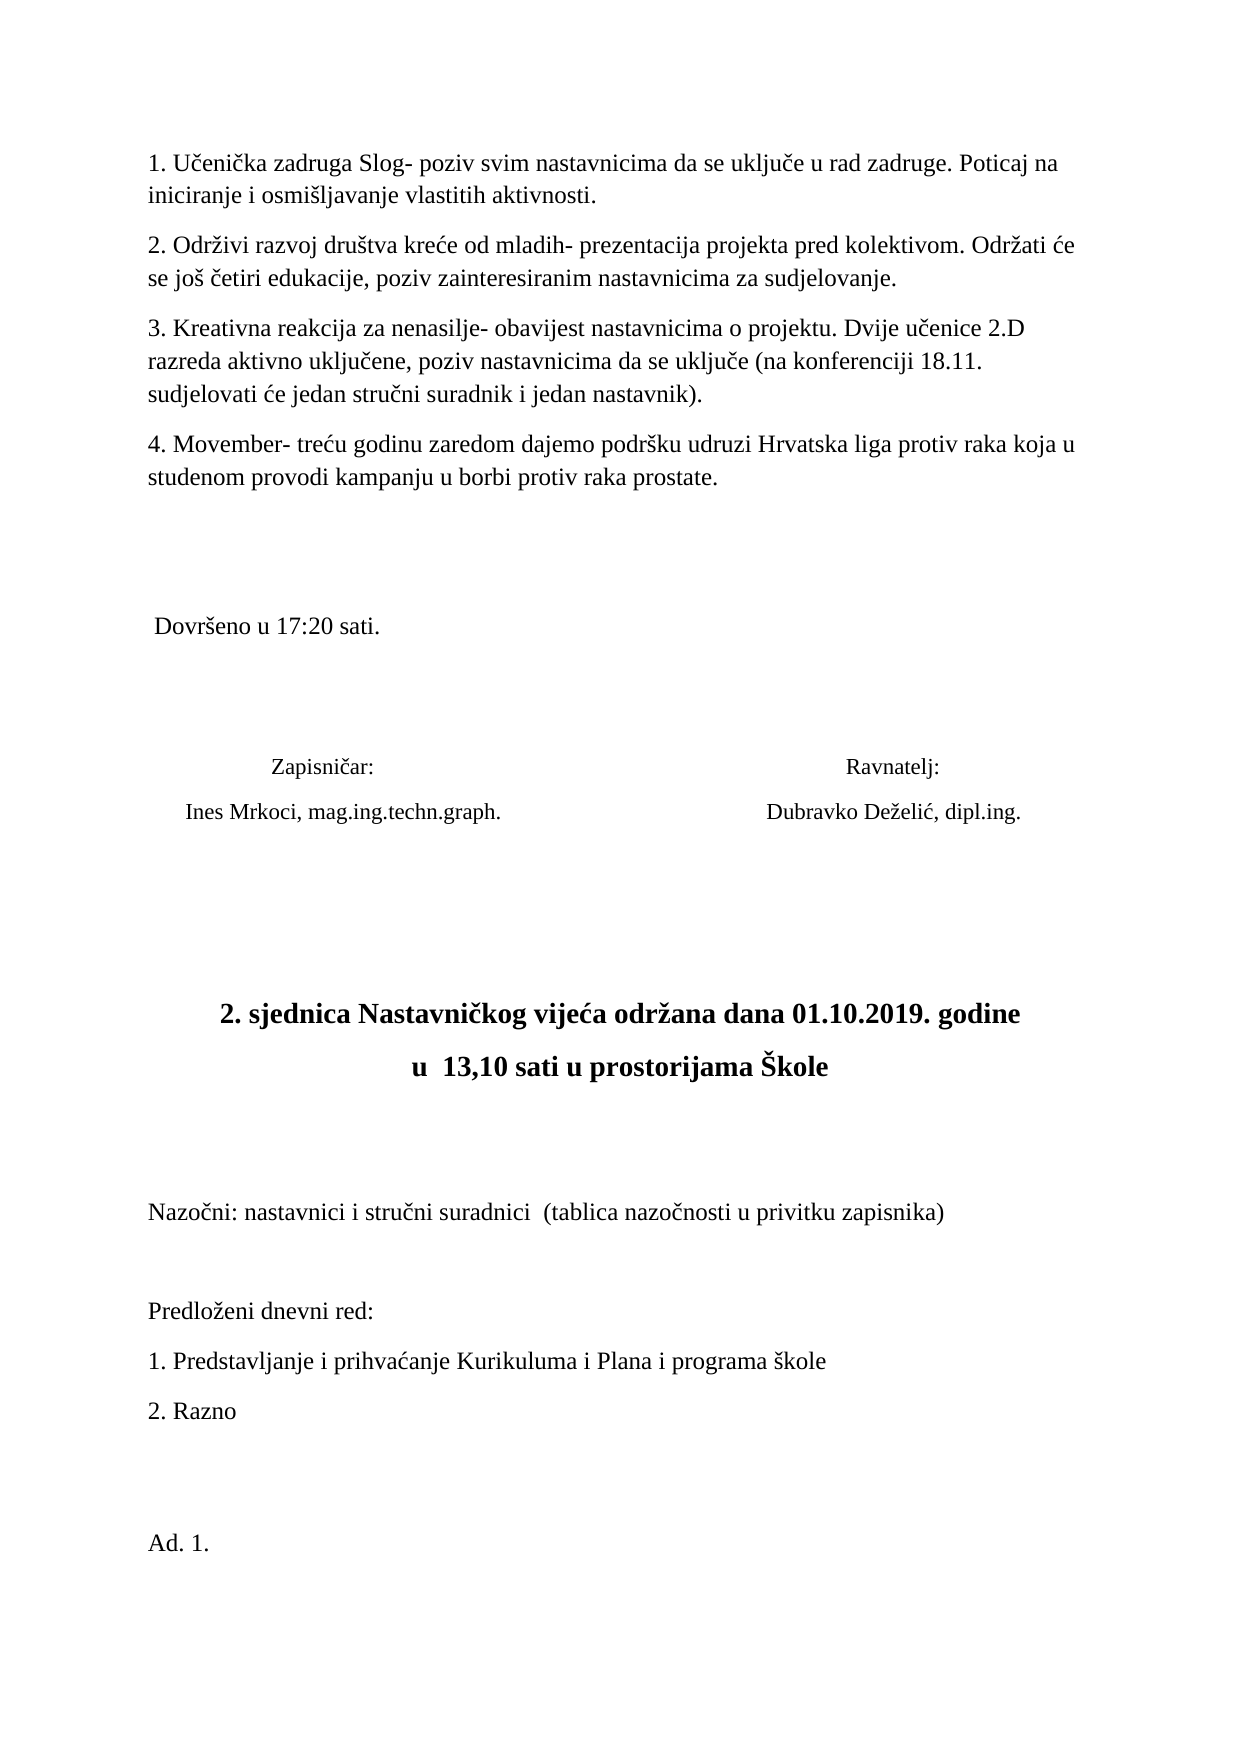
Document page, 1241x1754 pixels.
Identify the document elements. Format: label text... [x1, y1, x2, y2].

text 2. Održivi razvoj društva kreće od mladih- prezentacija projekta pred kolektivom. Održati će se još četiri edukacije, poziv zainteresiranim nastavnicima za sudjelovanje. [148, 230, 1093, 292]
text Predloženi dnevni red: [148, 1296, 1093, 1325]
text 2. sjednica Nastavničkog vijeća održana dana 01.10.2019. godine [148, 996, 1093, 1029]
text Zapisničar: Ravnatelj: [148, 753, 1093, 780]
text 2. Razno [148, 1396, 1093, 1424]
text 3. Kreativna reakcija za nenasilje- obavijest nastavnicima o projektu. Dvije učenice 2.D razreda aktivno uključene, poziv nastavnicima da se uključe (na konferenciji 18.11. sudjelovati će jedan stručni suradnik i jedan nastavnik). [148, 313, 1093, 408]
text Ines Mrkoci, mag.ing.techn.graph. Dubravko Deželić, dipl.ing. [148, 798, 1093, 825]
text Nazočni: nastavnici i stručni suradnici (tablica nazočnosti u privitku zapisnika) [148, 1197, 1093, 1226]
text 1. Predstavljanje i prihvaćanje Kurikuluma i Plana i programa škole [148, 1346, 1093, 1375]
text Dovršeno u 17:20 sati. [148, 611, 1093, 639]
text 1. Učenička zadruga Slog- poziv svim nastavnicima da se uključe u rad zadruge. Poticaj na iniciranje i osmišljavanje vlastitih aktivnosti. [148, 148, 1093, 209]
text u 13,10 sati u prostorijama Škole [148, 1049, 1093, 1082]
text 4. Movember- treću godinu zaredom dajemo podršku udruzi Hrvatska liga protiv raka koja u studenom provodi kampanju u borbi protiv raka prostate. [148, 429, 1093, 491]
text Ad. 1. [148, 1528, 1093, 1557]
